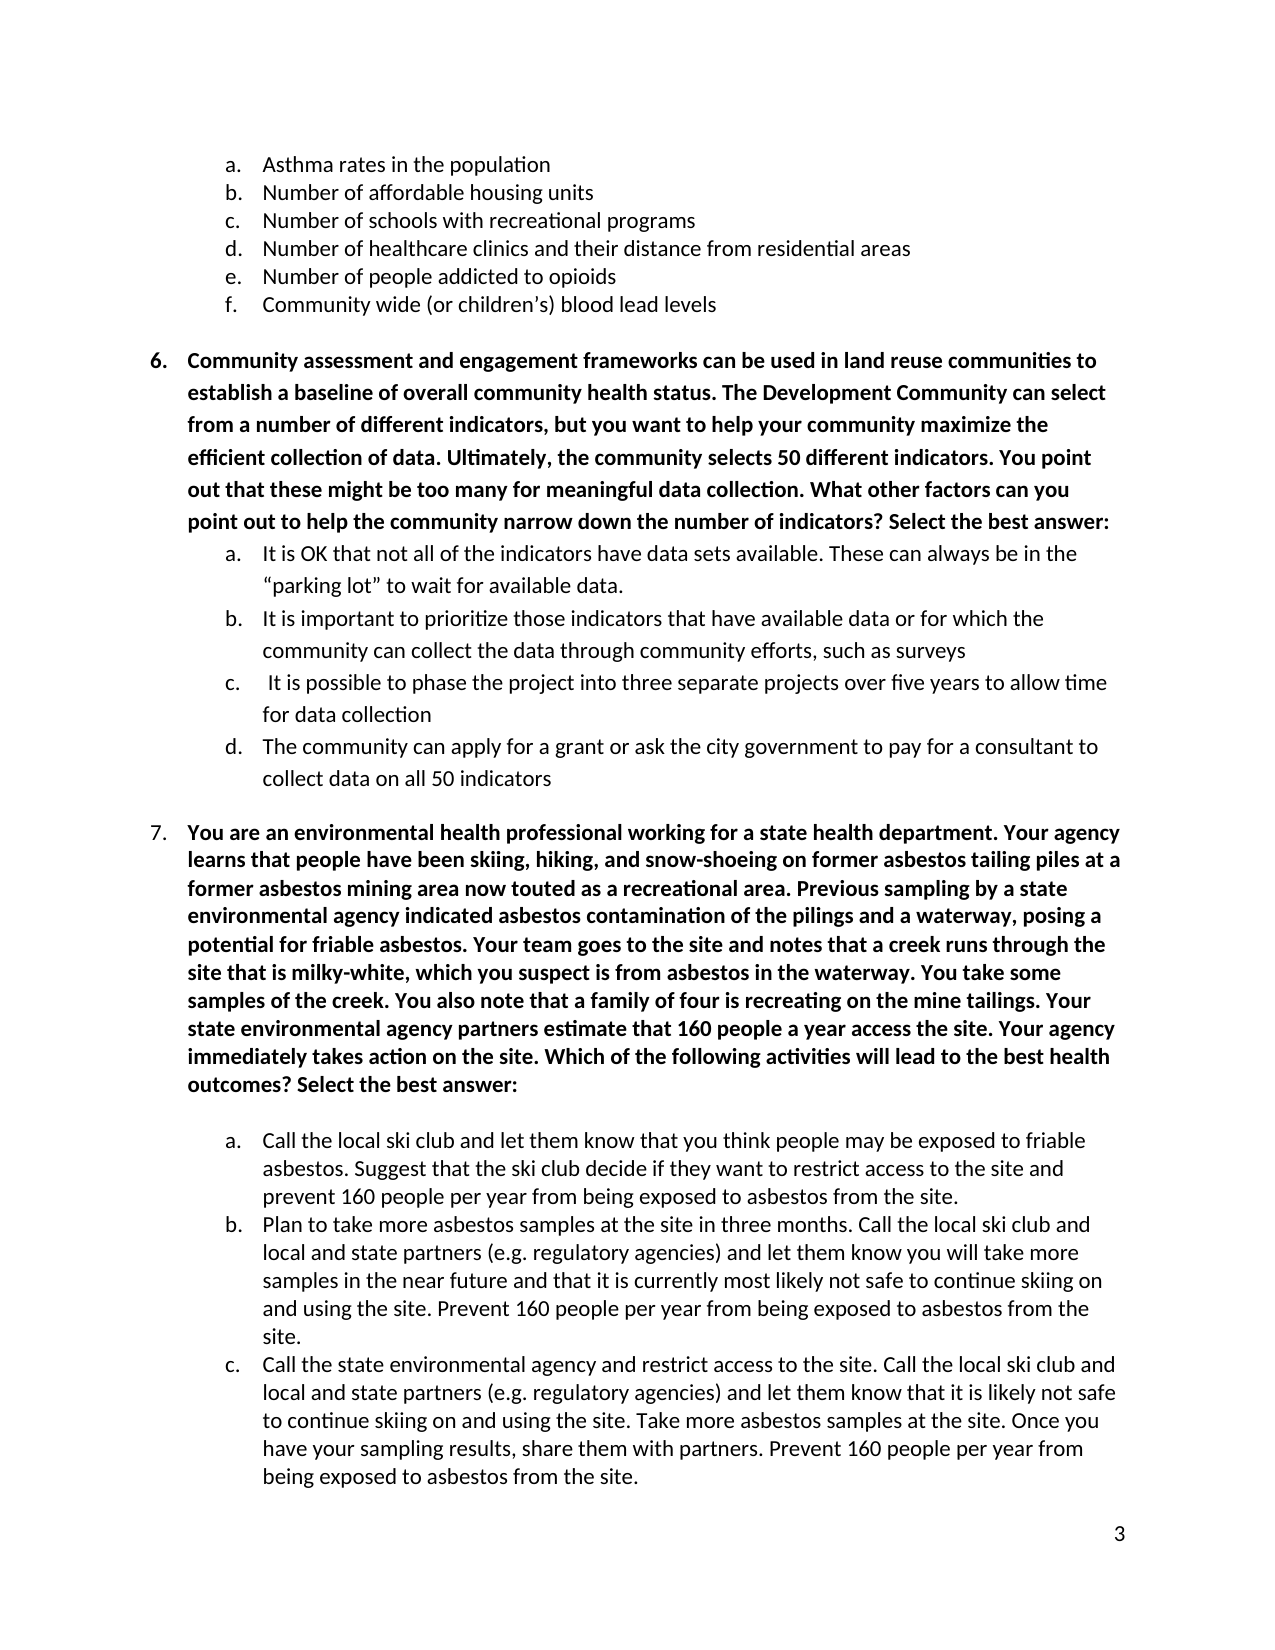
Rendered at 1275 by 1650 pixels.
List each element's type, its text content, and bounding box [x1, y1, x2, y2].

list It is important to prioritize those indicators that have available data or for which the community can collect the data through community efforts, such as surveys [225, 604, 1125, 664]
list Plan to take more asbestos samples at the site in three months. Call the local ski club and local and state partners (e.g. regulatory agencies) and let them know you will take more samples in the near future and that it is currently most likely not safe to continue skiing on and using the site. Prevent 160 people per year from being exposed to asbestos from the site. [225, 1210, 1125, 1350]
list It is possible to phase the project into three separate projects over five years to allow time for data collection [225, 668, 1125, 728]
list Number of schools with recreational programs [225, 206, 1125, 234]
list Number of people addicted to opioids [225, 262, 1125, 290]
list You are an environmental health professional working for a state health department. Your agency learns that people have been skiing, hiking, and snow-shoeing on former asbestos tailing piles at a former asbestos mining area now touted as a recreational area. Previous sampling by a state environmental agency indicated asbestos contamination of the pilings and a waterway, posing a potential for friable asbestos. Your team goes to the site and notes that a creek runs through the site that is milky-white, which you suspect is from asbestos in the waterway. You take some samples of the creek. You also note that a family of four is recreating on the mine tailings. Your state environmental agency partners estimate that 160 people a year access the site. Your agency immediately takes action on the site. Which of the following activities will lead to the best health outcomes? Select the best answer: [150, 818, 1125, 1098]
list Call the local ski club and let them know that you think people may be exposed to friable asbestos. Suggest that the ski club decide if they want to restrict access to the site and prevent 160 people per year from being exposed to asbestos from the site. [225, 1126, 1125, 1210]
list Number of affordable housing units [225, 178, 1125, 206]
list Community wide (or children’s) blood lead levels [225, 290, 1125, 318]
list It is OK that not all of the indicators have data sets available. These can always be in the “parking lot” to wait for available data. [225, 539, 1125, 599]
list The community can apply for a grant or ask the city government to pay for a consultant to collect data on all 50 indicators [225, 732, 1125, 793]
list Call the state environmental agency and restrict access to the site. Call the local ski club and local and state partners (e.g. regulatory agencies) and let them know that it is likely not safe to continue skiing on and using the site. Take more asbestos samples at the site. Once you have your sampling results, share them with partners. Prevent 160 people per year from being exposed to asbestos from the site. [225, 1350, 1125, 1490]
list Asthma rates in the population [225, 150, 1125, 178]
list Number of healthcare clinics and their distance from residential areas [225, 234, 1125, 262]
list Community assessment and engagement frameworks can be used in land reuse communities to establish a baseline of overall community health status. The Development Community can select from a number of different indicators, but you want to help your community maximize the efficient collection of data. Ultimately, the community selects 50 different indicators. You point out that these might be too many for meaningful data collection. What other factors can you point out to help the community narrow down the number of indicators? Select the best answer: [150, 346, 1125, 535]
